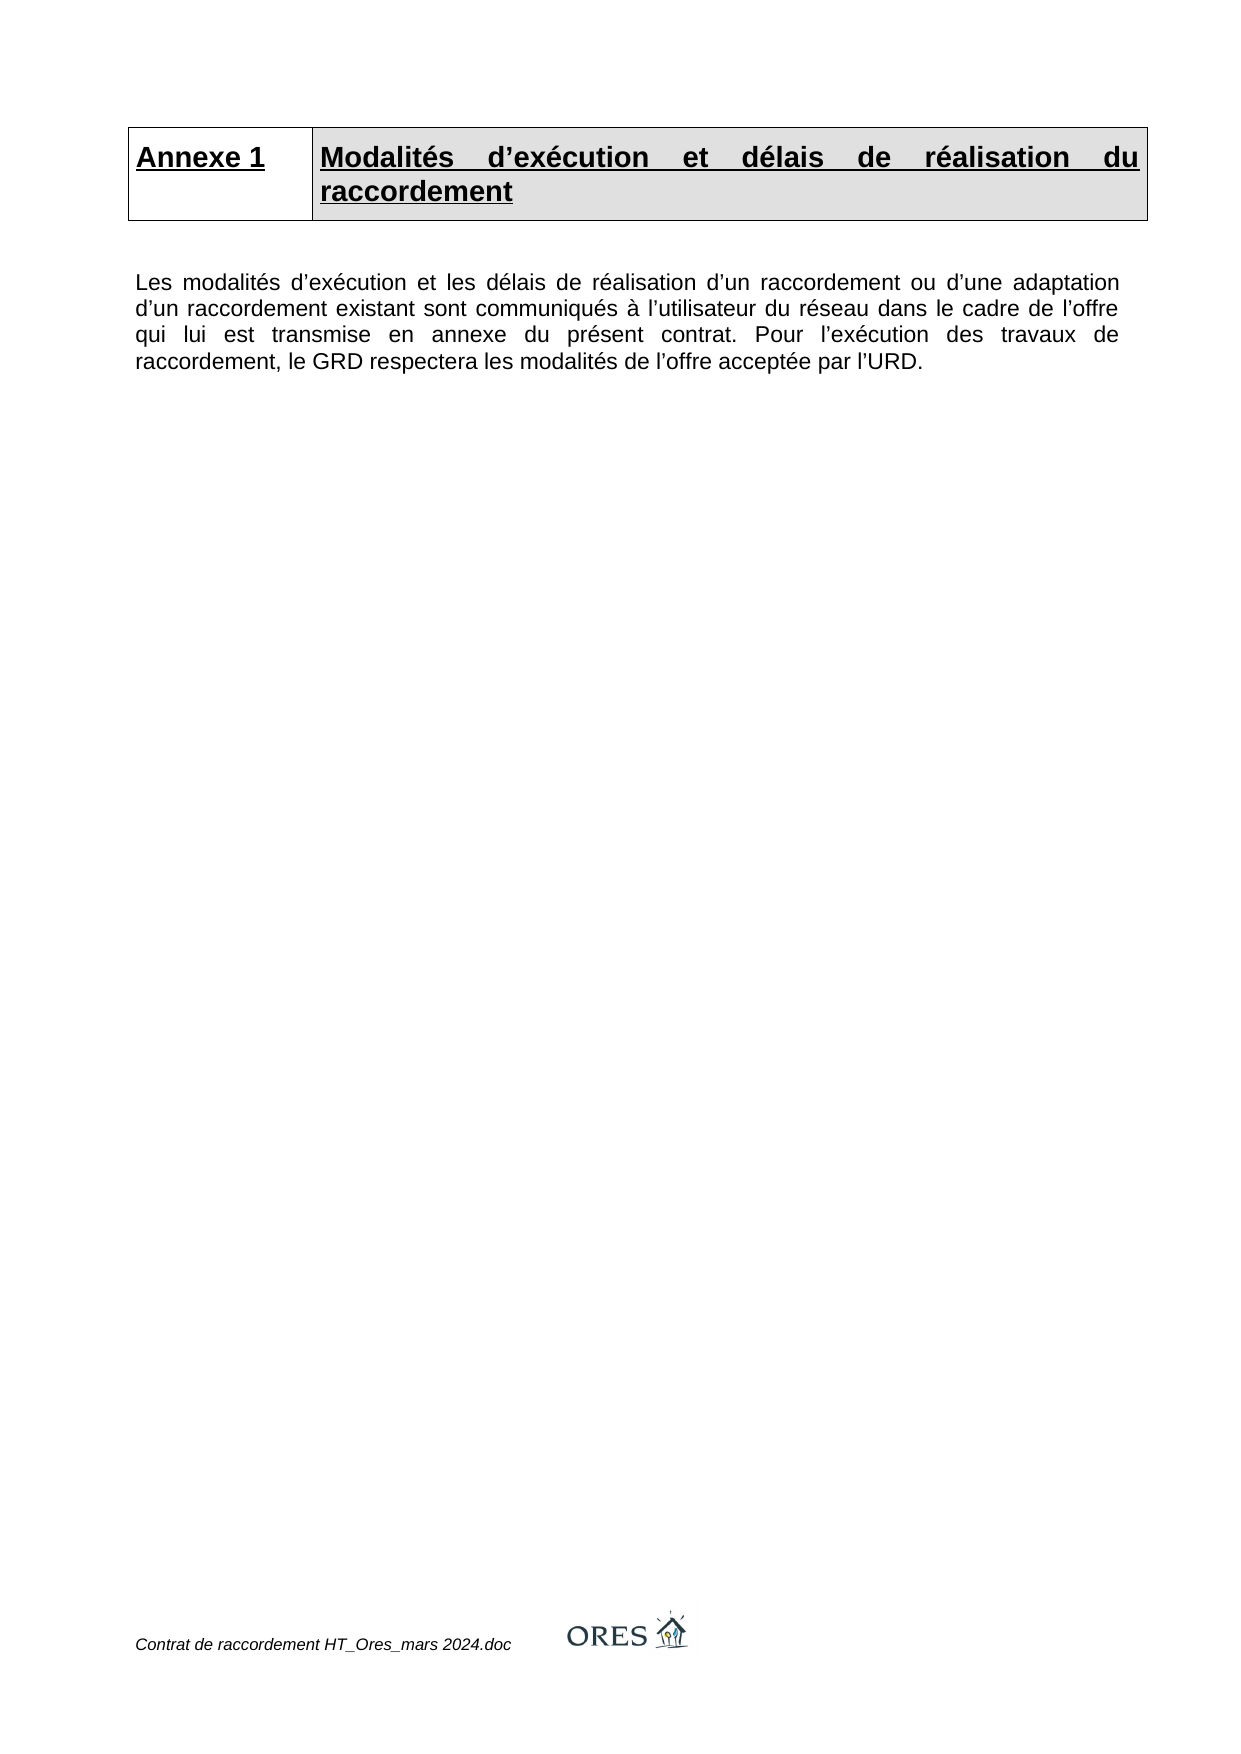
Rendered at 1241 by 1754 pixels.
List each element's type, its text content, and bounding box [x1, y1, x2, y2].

text Les modalités d’exécution et les délais de réalisation d’un raccordement ou d’une adaptation d’un raccordement existant sont communiqués à l’utilisateur du réseau dans le cadre de l’offre qui lui est transmise en annexe du présent contrat. Pour l’exécution des travaux de raccordement, le GRD respectera les modalités de l’offre acceptée par l’URD. [135, 269, 1120, 374]
table_header Modalités d’exécution et délais de réalisation du raccordement [313, 128, 1147, 220]
table_header Annexe 1 [129, 128, 312, 220]
picture [552, 1598, 700, 1661]
